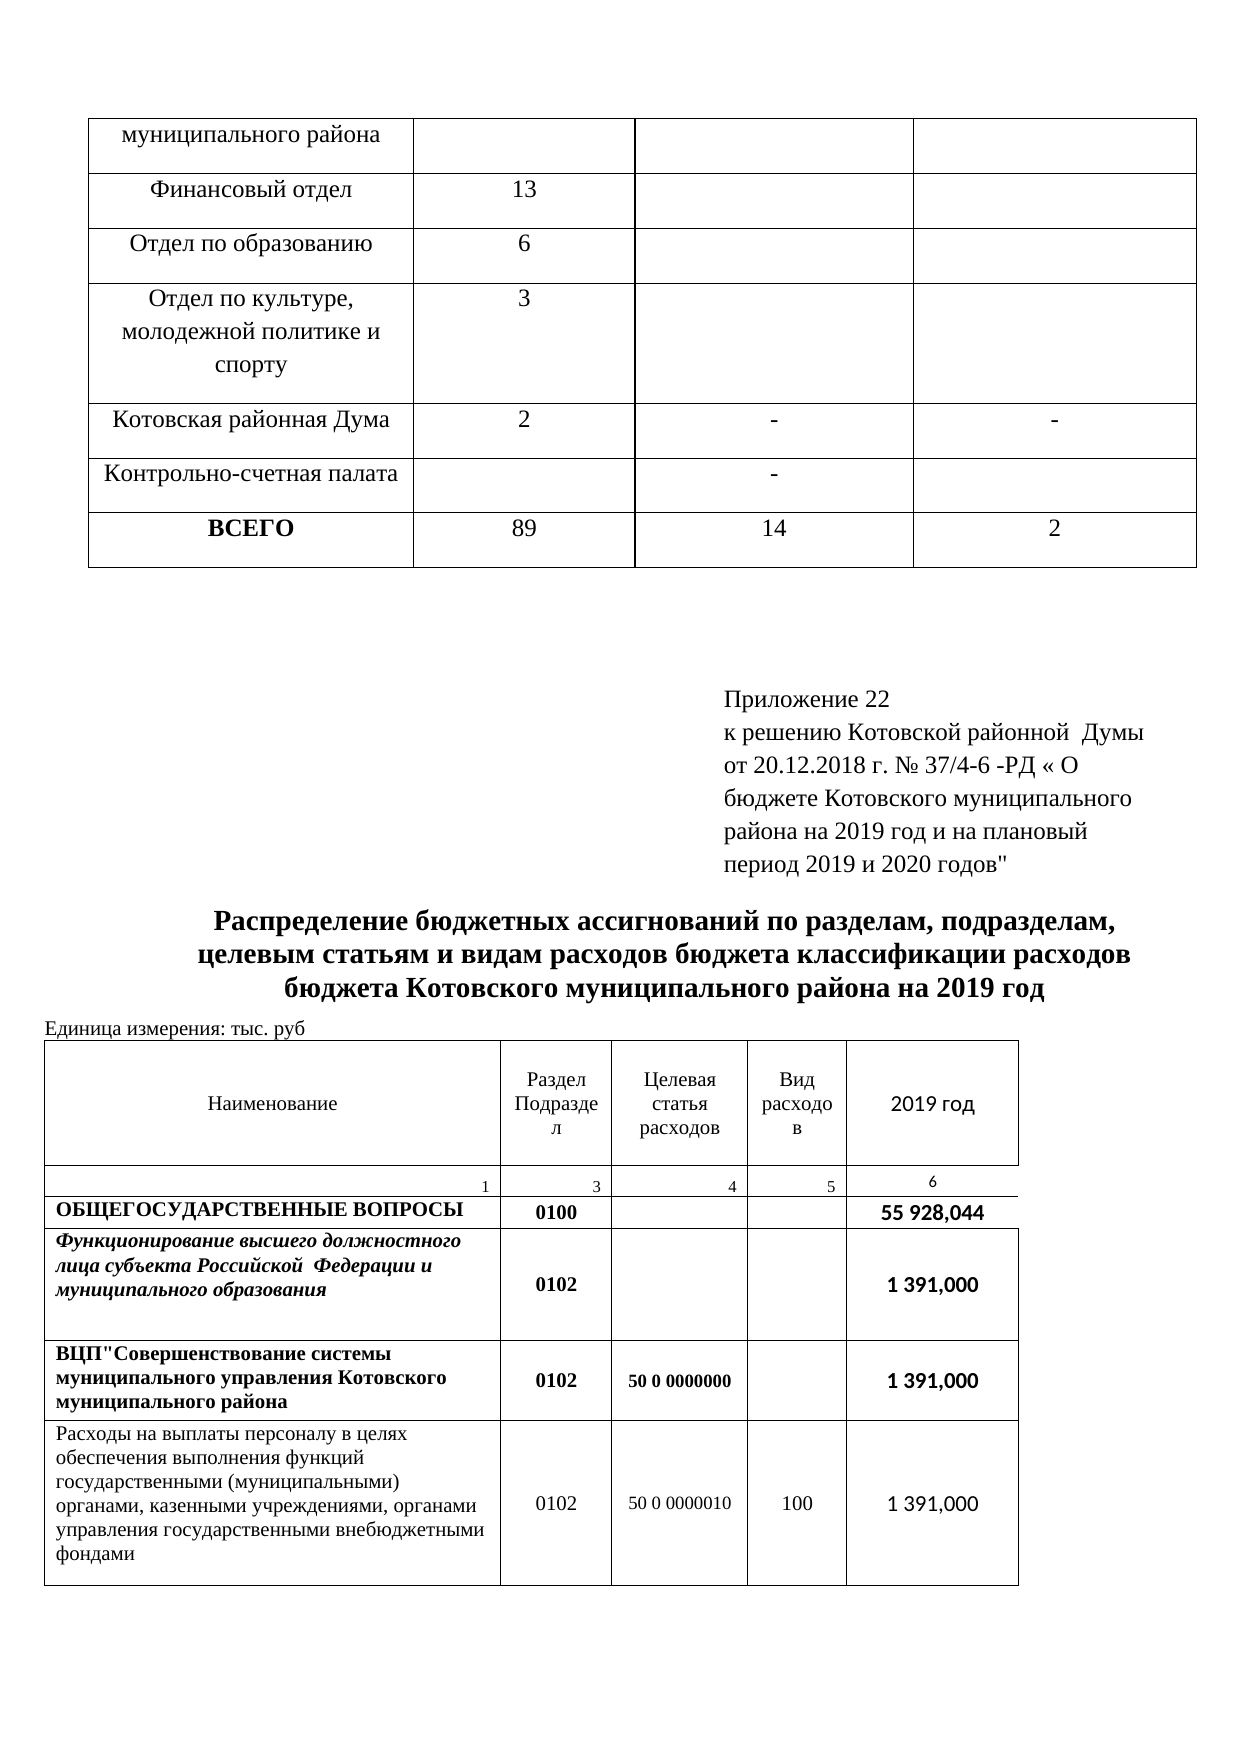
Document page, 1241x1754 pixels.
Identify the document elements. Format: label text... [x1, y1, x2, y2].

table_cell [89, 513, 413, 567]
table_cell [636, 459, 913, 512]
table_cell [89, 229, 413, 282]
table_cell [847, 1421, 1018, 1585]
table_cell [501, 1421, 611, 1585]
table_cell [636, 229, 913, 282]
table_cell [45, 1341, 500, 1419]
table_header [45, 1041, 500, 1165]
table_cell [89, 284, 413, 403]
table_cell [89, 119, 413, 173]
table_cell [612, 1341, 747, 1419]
text Приложение 22 [723, 684, 1152, 712]
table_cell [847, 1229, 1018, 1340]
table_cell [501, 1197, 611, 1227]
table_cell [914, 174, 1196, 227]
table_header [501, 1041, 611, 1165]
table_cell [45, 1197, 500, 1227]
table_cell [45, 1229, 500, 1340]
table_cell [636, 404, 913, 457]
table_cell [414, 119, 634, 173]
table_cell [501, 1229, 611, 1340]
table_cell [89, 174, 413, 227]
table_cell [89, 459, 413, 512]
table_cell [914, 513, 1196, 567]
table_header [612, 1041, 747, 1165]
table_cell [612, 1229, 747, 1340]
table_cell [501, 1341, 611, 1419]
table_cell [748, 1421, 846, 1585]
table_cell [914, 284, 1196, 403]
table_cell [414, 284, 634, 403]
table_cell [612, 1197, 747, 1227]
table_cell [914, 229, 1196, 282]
text Распределение бюджетных ассигнований по разделам, подразделам, целевым статьям и видам расходов бюджета классификации расходов бюджета Котовского муниципального района на 2019 год [177, 903, 1152, 1003]
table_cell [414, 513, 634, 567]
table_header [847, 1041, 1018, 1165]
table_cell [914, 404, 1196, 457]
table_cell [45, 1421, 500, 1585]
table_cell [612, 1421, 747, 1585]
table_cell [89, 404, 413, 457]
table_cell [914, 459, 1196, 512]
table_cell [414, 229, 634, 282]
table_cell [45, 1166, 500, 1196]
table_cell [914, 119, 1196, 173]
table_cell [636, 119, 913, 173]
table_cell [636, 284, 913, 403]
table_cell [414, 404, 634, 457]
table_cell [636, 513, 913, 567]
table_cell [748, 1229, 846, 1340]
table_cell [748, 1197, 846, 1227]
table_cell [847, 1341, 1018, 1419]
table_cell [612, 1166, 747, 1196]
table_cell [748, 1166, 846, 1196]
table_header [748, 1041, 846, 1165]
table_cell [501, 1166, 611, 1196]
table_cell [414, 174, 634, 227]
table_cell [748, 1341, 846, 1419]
text Единица измерения: тыс. руб [44, 1016, 1152, 1040]
text к решению Котовской районной Думы от 20.12.2018 г. № 37/4-6 -РД « О бюджете Котовского муниципального района на 2019 год и на плановый период 2019 и 2020 годов" [723, 717, 1152, 878]
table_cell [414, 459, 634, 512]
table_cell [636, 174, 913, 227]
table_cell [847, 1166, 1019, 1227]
